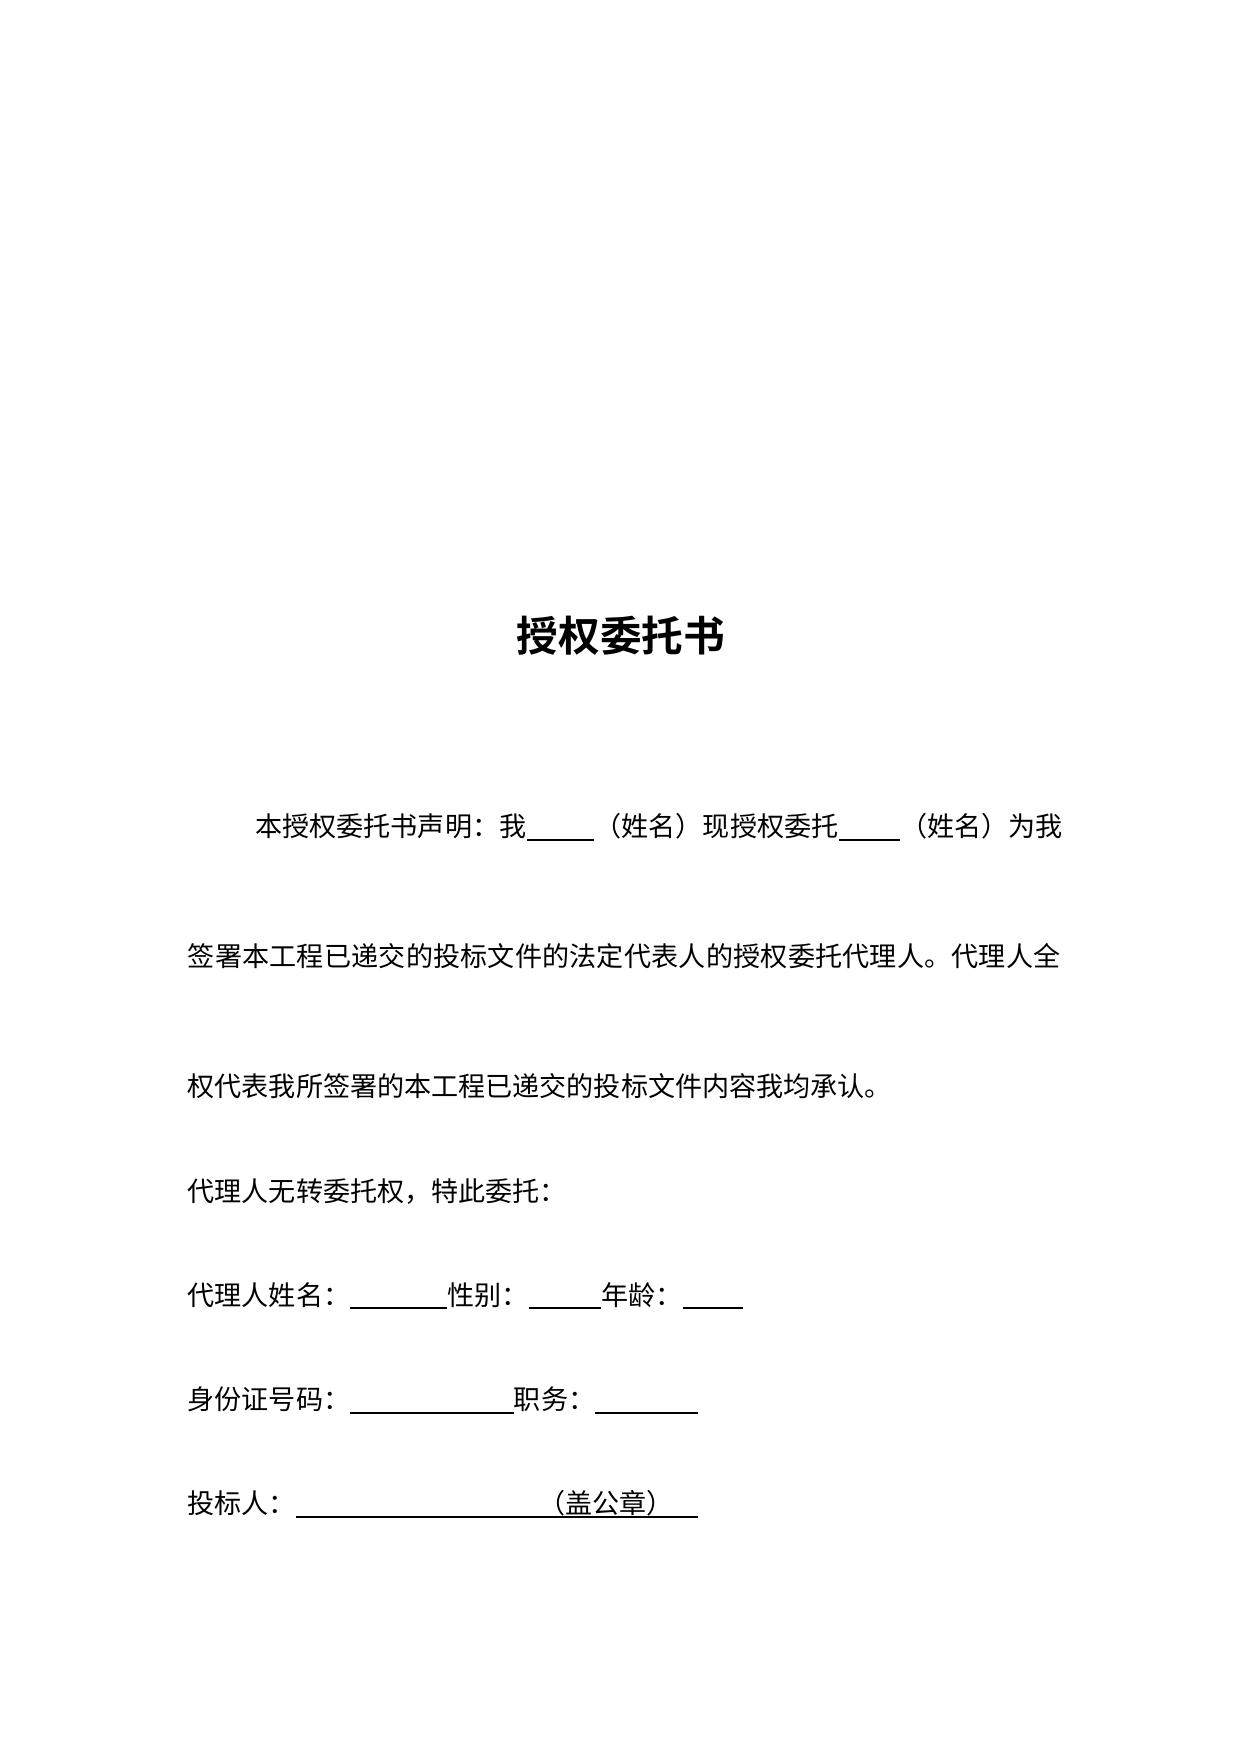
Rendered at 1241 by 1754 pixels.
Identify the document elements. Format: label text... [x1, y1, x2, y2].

text 授权委托书 [187, 601, 1063, 666]
text 投标人： （盖公章） [187, 1469, 1063, 1534]
text 本授权委托书声明：我 （姓名）现授权委托 （姓名）为我签署本工程已递交的投标文件的法定代表人的授权委托代理人。代理人全权代表我所签署的本工程已递交的投标文件内容我均承认。 [187, 792, 1063, 1117]
text 身份证号码： 职务： [187, 1365, 1063, 1430]
text 代理人无转委托权，特此委托： [187, 1157, 1063, 1222]
text 代理人姓名： 性别： 年龄： [187, 1261, 1063, 1326]
